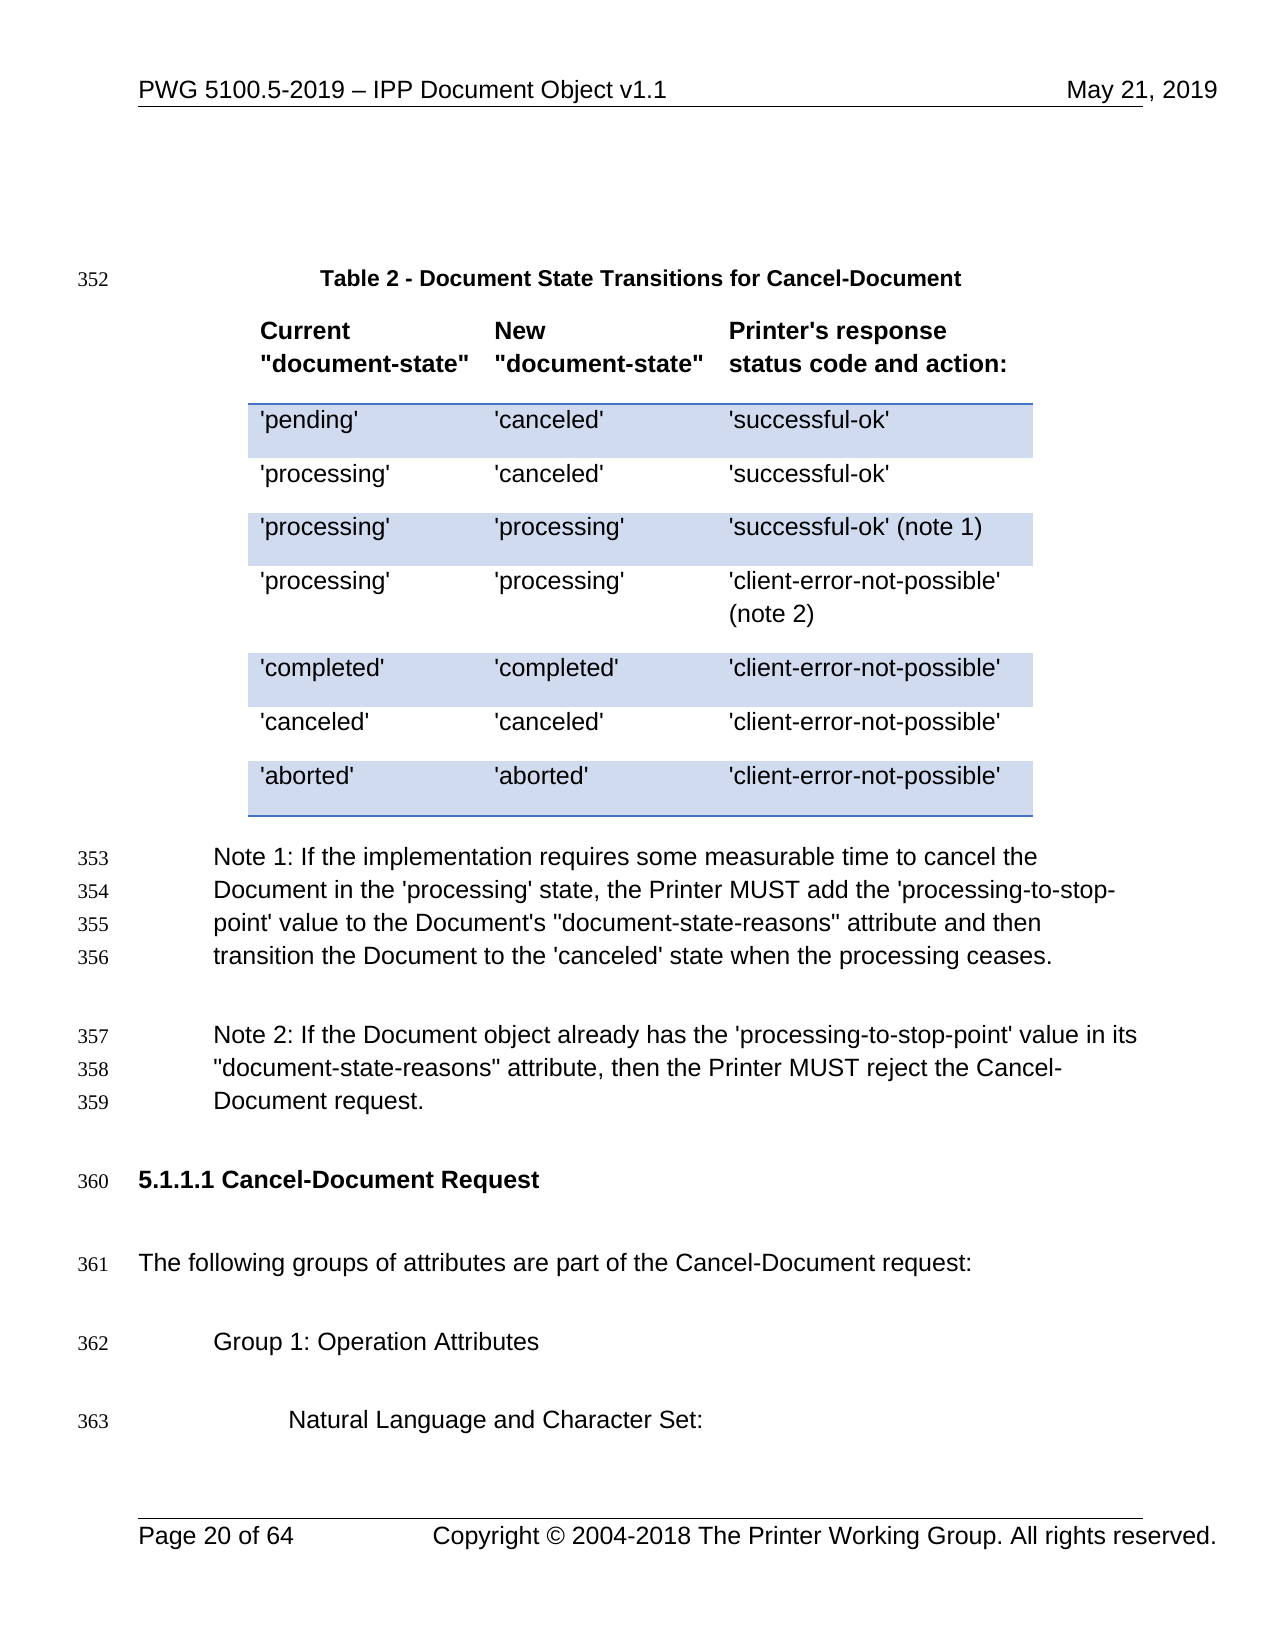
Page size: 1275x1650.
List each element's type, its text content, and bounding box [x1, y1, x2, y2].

table_cell 'processing' [248, 513, 482, 566]
table_cell 'successful-ok' [716, 459, 1033, 512]
table_header Printer's response status code and action: [716, 316, 1033, 403]
table_cell 'processing' [248, 566, 482, 653]
table_cell 'completed' [482, 653, 716, 707]
table_cell 'aborted' [248, 761, 482, 815]
table_header New "document-state" [482, 316, 716, 403]
table_cell 'client-error-not-possible' [716, 653, 1033, 707]
table_cell 'canceled' [482, 707, 716, 761]
table_cell 'client-error-not-possible' [716, 707, 1033, 761]
text The following groups of attributes are part of the Cancel-Document request: [138, 1248, 1143, 1276]
table_cell 'successful-ok' (note 1) [716, 513, 1033, 566]
table_cell 'aborted' [482, 761, 716, 815]
table_cell 'client-error-not-possible' [716, 761, 1033, 815]
table_cell 'completed' [248, 653, 482, 707]
table_cell 'client-error-not-possible' (note 2) [716, 566, 1033, 653]
table_cell 'canceled' [248, 707, 482, 761]
list Note 1: If the implementation requires some measurable time to cancel the Document in the 'processing' state, the Printer MUST add the 'processing-to-stop-point' value to the Document's "document-state-reasons" attribute and then transition the Document to the 'canceled' state when the processing ceases. [213, 842, 1143, 969]
list Natural Language and Character Set: [288, 1405, 1143, 1434]
table_cell 'pending' [248, 405, 482, 458]
table_header Current "document-state" [248, 316, 482, 403]
list Note 2: If the Document object already has the 'processing-to-stop-point' value in its "document-state-reasons" attribute, then the Printer MUST reject the Cancel-Document request. [213, 1020, 1143, 1114]
table_cell 'processing' [248, 459, 482, 512]
table_cell 'processing' [482, 513, 716, 566]
table_cell 'canceled' [482, 459, 716, 512]
table_cell 'successful-ok' [716, 405, 1033, 458]
table_cell 'processing' [482, 566, 716, 653]
list Group 1: Operation Attributes [213, 1326, 1143, 1355]
table_cell 'canceled' [482, 405, 716, 458]
text Cancel-Document Request [138, 1164, 1143, 1193]
